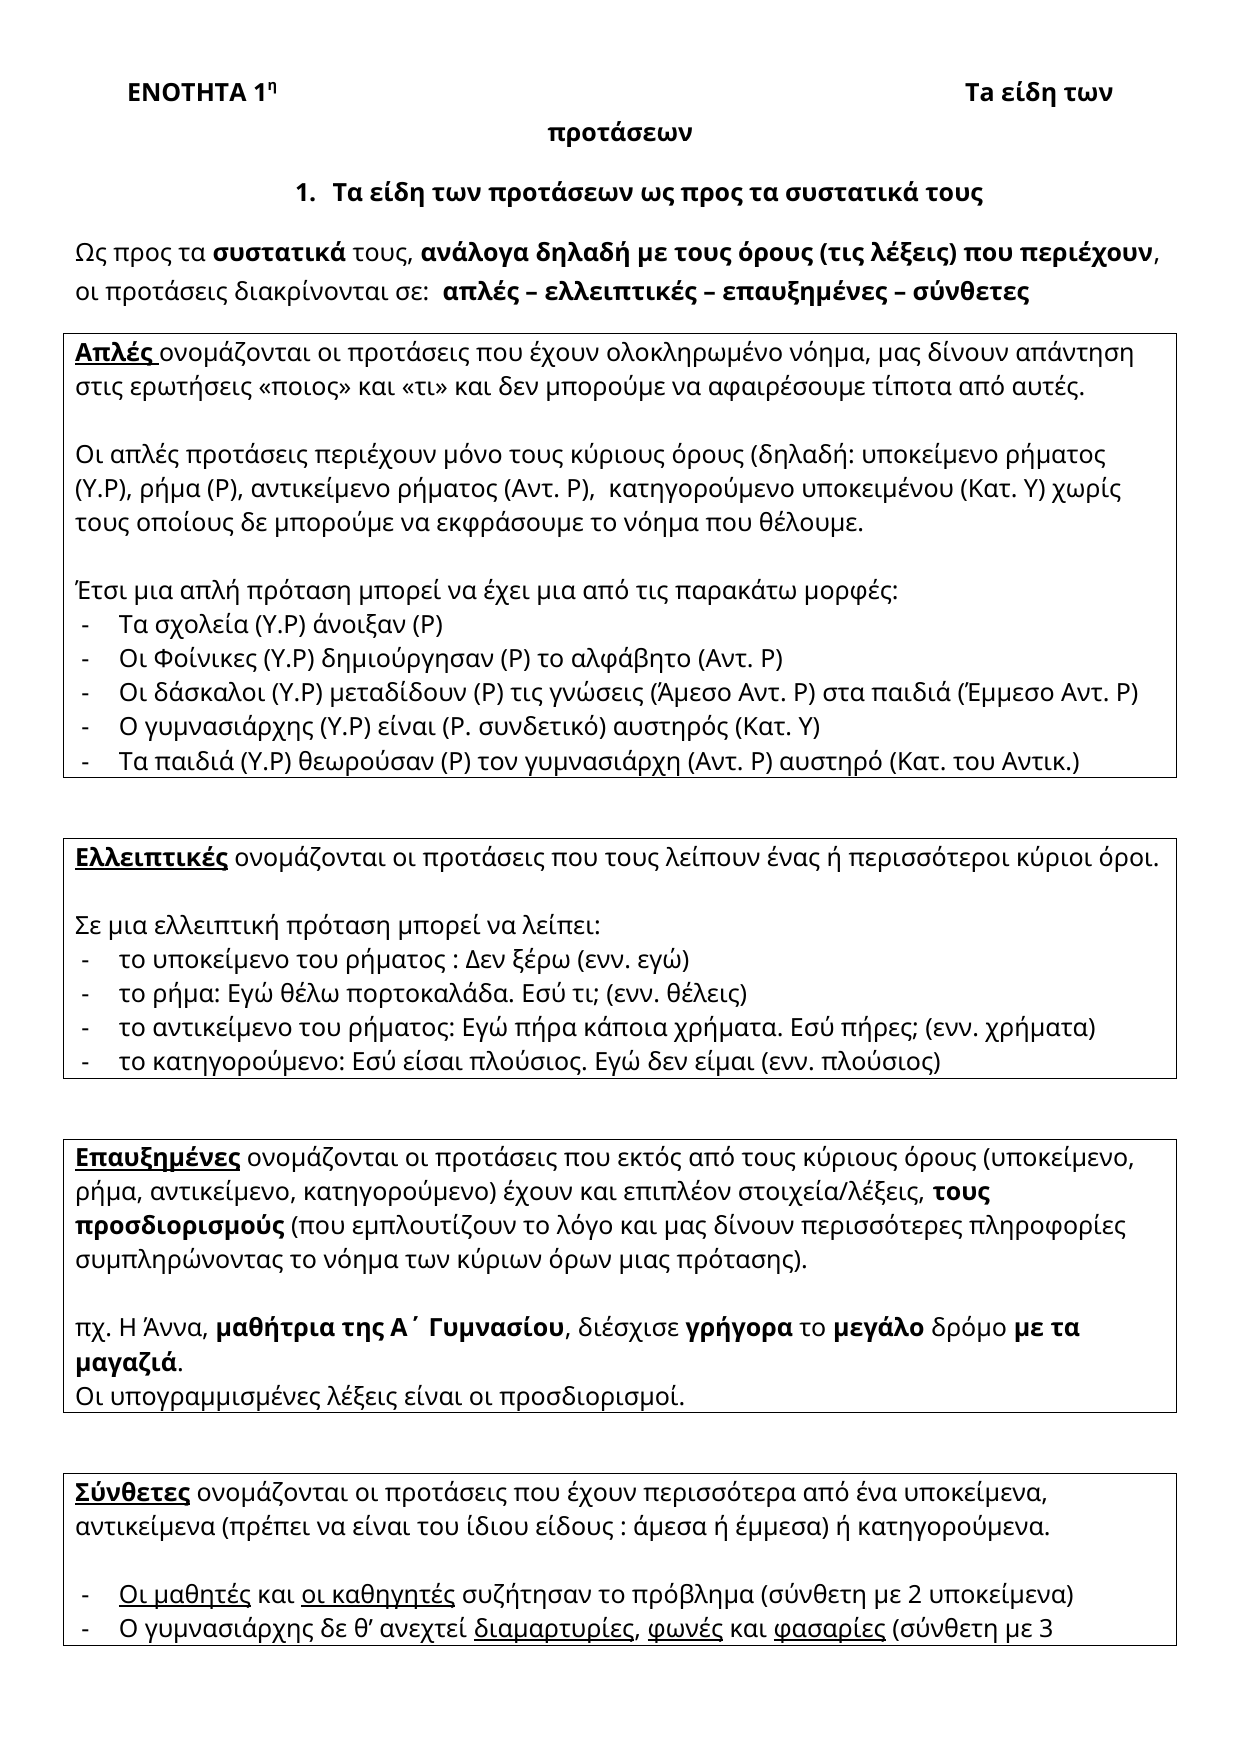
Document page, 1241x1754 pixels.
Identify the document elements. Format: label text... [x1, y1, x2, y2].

list Τα είδη των προτάσεων ως προς τα συστατικά τους [112, 174, 1165, 208]
table_header Απλές ονομάζονται οι προτάσεις που έχουν ολοκληρωμένο νόημα, μας δίνουν απάντηση στις ερωτήσεις «ποιος» και «τι» και δεν μπορούμε να αφαιρέσουμε τίποτα από αυτές. Οι απλές προτάσεις περιέχουν μόνο τους κύριους όρους (δηλαδή: υποκείμενο ρήματος (Υ.Ρ), ρήμα (Ρ), αντικείμενο ρήματος (Αντ. Ρ), κατηγορούμενο υποκειμένου (Κατ. Υ) χωρίς τους οποίους δε μπορούμε να εκφράσουμε το νόημα που θέλουμε. Έτσι μια απλή πρόταση μπορεί να έχει μια από τις παρακάτω μορφές: Τα σχολεία (Υ.Ρ) άνοιξαν (Ρ) Οι Φοίνικες (Υ.Ρ) δημιούργησαν (Ρ) το αλφάβητο (Αντ. Ρ) Οι δάσκαλοι (Υ.Ρ) μεταδίδουν (Ρ) τις γνώσεις (Άμεσο Αντ. Ρ) στα παιδιά (Έμμεσο Αντ. Ρ) Ο γυμνασιάρχης (Υ.Ρ) είναι (Ρ. συνδετικό) αυστηρός (Κατ. Υ) Τα παιδιά (Υ.Ρ) θεωρούσαν (Ρ) τον γυμνασιάρχη (Αντ. Ρ) αυστηρό (Κατ. του Αντικ.) [64, 334, 1176, 777]
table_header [64, 1474, 1176, 1645]
table_header Επαυξημένες ονομάζονται οι προτάσεις που εκτός από τους κύριους όρους (υποκείμενο, ρήμα, αντικείμενο, κατηγορούμενο) έχουν και επιπλέον στοιχεία/λέξεις, τους προσδιορισμούς (που εμπλουτίζουν το λόγο και μας δίνουν περισσότερες πληροφορίες συμπληρώνοντας το νόημα των κύριων όρων μιας πρότασης). πχ. Η Άννα, μαθήτρια της Α΄ Γυμνασίου, διέσχισε γρήγορα το μεγάλο δρόμο με τα μαγαζιά. Οι υπογραμμισμένες λέξεις είναι οι προσδιορισμοί. [64, 1140, 1176, 1412]
text ΕΝΟΤΗΤΑ 1η Ta είδη των προτάσεων [75, 75, 1165, 148]
text Ως προς τα συστατικά τους, ανάλογα δηλαδή με τους όρους (τις λέξεις) που περιέχουν, οι προτάσεις διακρίνονται σε: απλές – ελλειπτικές – επαυξημένες – σύνθετες [75, 234, 1165, 307]
table_header Ελλειπτικές ονομάζονται οι προτάσεις που τους λείπουν ένας ή περισσότεροι κύριοι όροι. Σε μια ελλειπτική πρόταση μπορεί να λείπει: το υποκείμενο του ρήματος : Δεν ξέρω (ενν. εγώ) το ρήμα: Εγώ θέλω πορτοκαλάδα. Εσύ τι; (ενν. θέλεις) το αντικείμενο του ρήματος: Εγώ πήρα κάποια χρήματα. Εσύ πήρες; (ενν. χρήματα) το κατηγορούμενο: Εσύ είσαι πλούσιος. Εγώ δεν είμαι (ενν. πλούσιος) [64, 839, 1176, 1078]
